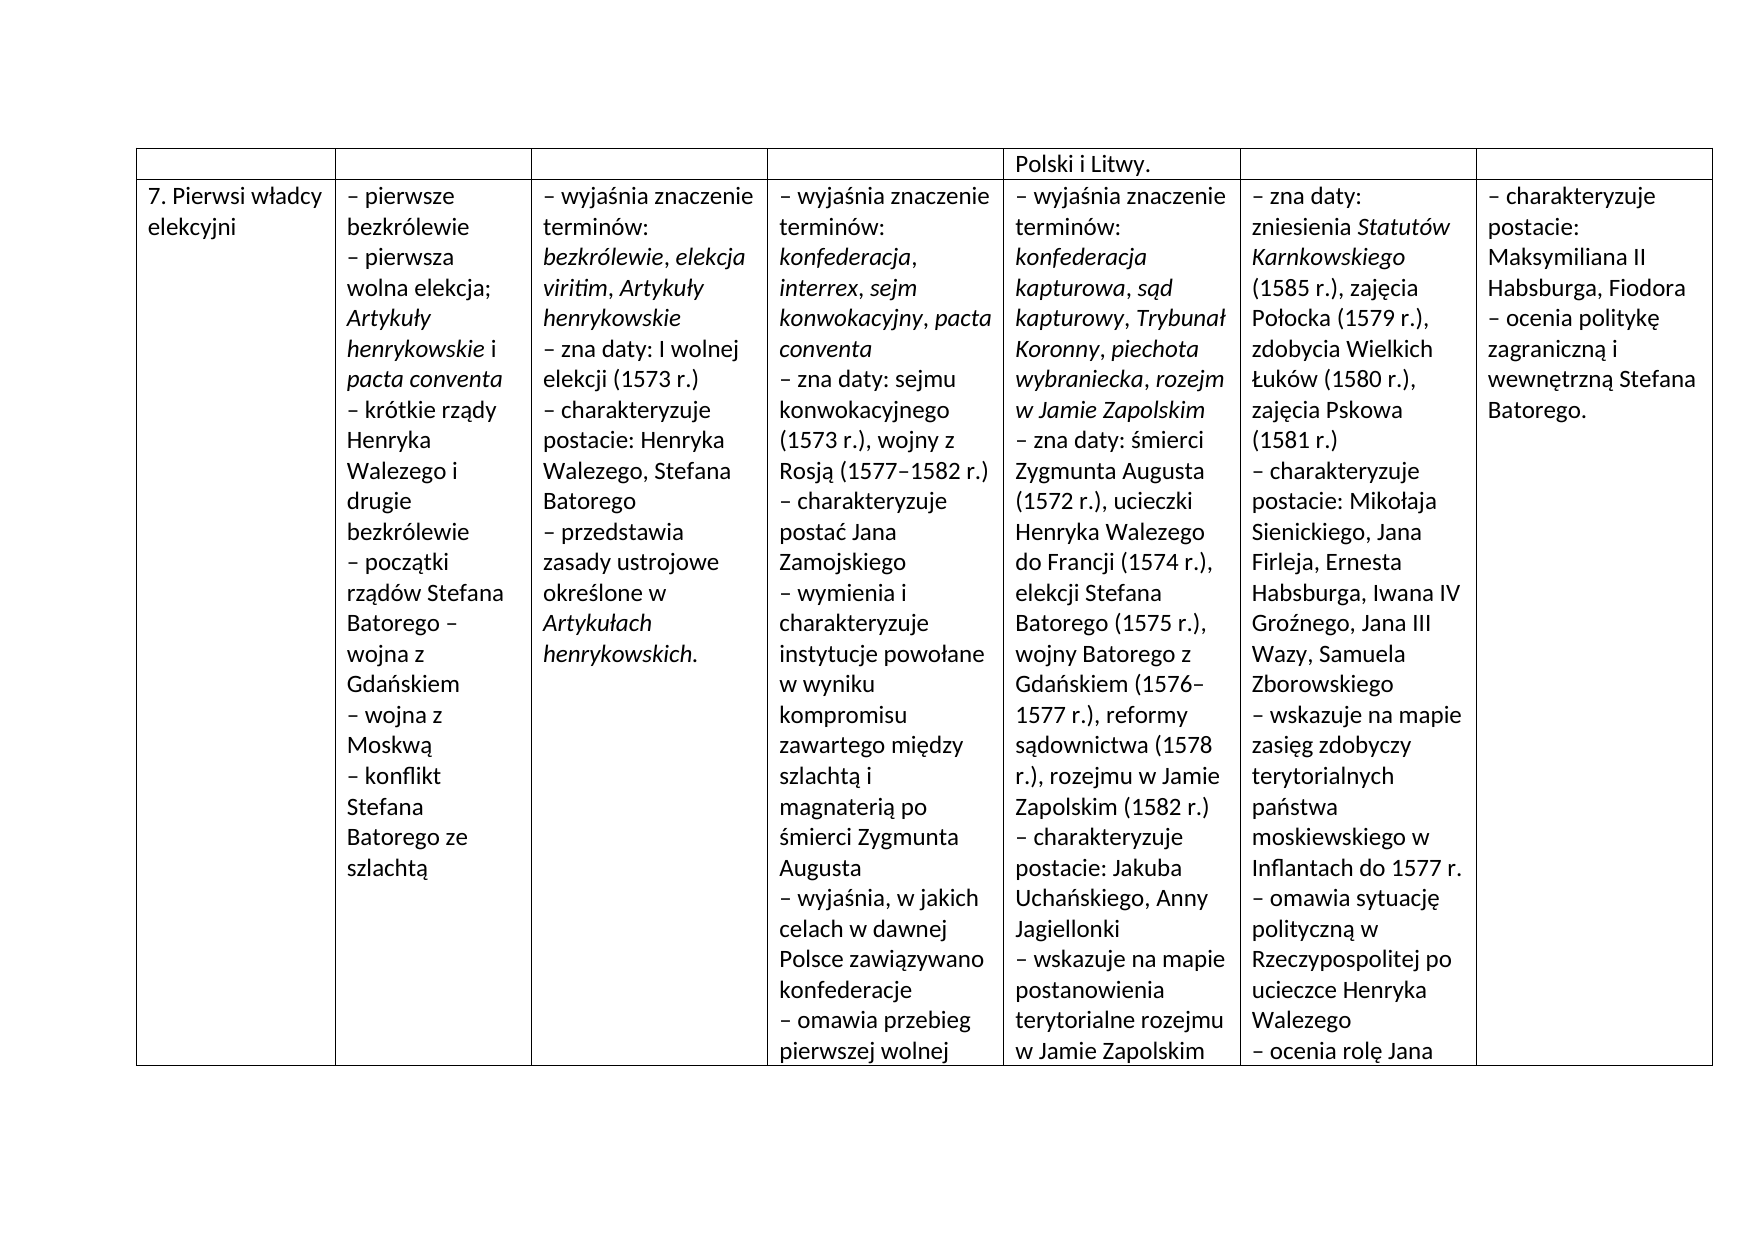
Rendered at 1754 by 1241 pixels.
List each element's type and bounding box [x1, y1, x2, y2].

table_cell [1241, 180, 1476, 1065]
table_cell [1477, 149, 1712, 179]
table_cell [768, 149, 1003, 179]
table_cell [336, 149, 531, 179]
table_cell [1004, 180, 1240, 1065]
table_cell [1477, 180, 1712, 1065]
table_cell [336, 180, 531, 1065]
table_cell [532, 149, 767, 179]
table_cell [137, 149, 335, 179]
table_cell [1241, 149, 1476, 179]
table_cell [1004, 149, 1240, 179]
table_cell [768, 180, 1003, 1065]
table_cell [137, 180, 335, 1065]
table_cell [532, 180, 767, 1065]
